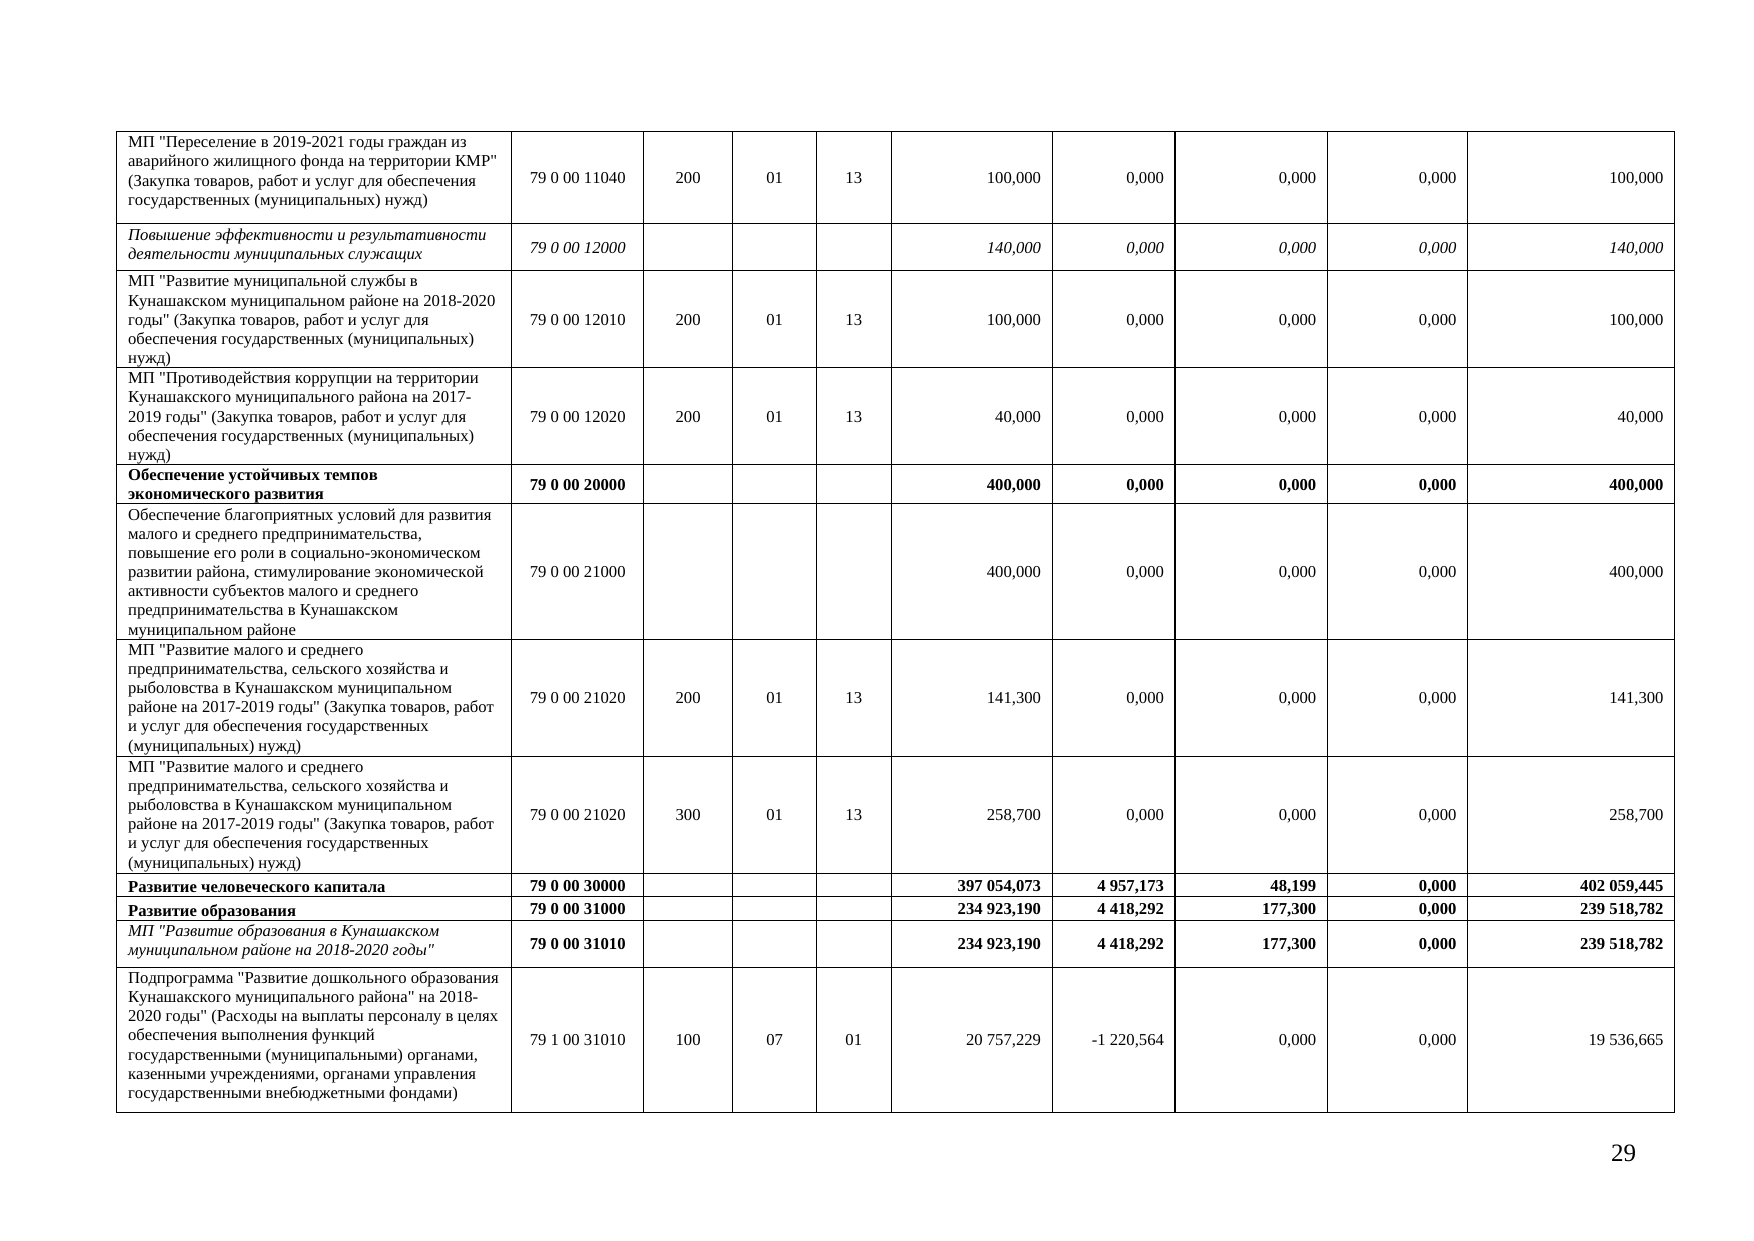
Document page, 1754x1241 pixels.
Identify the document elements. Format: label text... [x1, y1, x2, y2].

table_cell 0,000 [1176, 132, 1327, 223]
table_cell МП "Противодействия коррупции на территории Кунашакского муниципального района на 2017-2019 годы" (Закупка товаров, работ и услуг для обеспечения государственных (муниципальных) нужд) [117, 368, 511, 464]
table_cell МП "Развитие образования в Кунашакском муниципальном районе на 2018-2020 годы" [117, 921, 511, 967]
table_cell 0,000 [1053, 465, 1174, 503]
table_cell 20 757,229 [892, 968, 1052, 1112]
table_cell [817, 465, 891, 503]
table_cell 0,000 [1176, 465, 1327, 503]
table_cell 0,000 [1176, 640, 1327, 756]
table_cell 100 [644, 968, 732, 1112]
table_cell [733, 874, 816, 896]
table_cell 01 [733, 757, 816, 873]
table_cell 4 418,292 [1053, 897, 1174, 920]
table_cell 234 923,190 [892, 921, 1052, 967]
table_cell 13 [817, 368, 891, 464]
table_cell 100,000 [1468, 132, 1674, 223]
table_cell 141,300 [1468, 640, 1674, 756]
table_cell Развитие образования [117, 897, 511, 920]
table_cell 0,000 [1328, 968, 1467, 1112]
table_cell 0,000 [1176, 968, 1327, 1112]
table_cell [733, 504, 816, 638]
table_cell 400,000 [892, 465, 1052, 503]
table_cell 0,000 [1053, 504, 1174, 638]
table_cell 200 [644, 271, 732, 367]
table_cell 79 0 00 31000 [512, 897, 643, 920]
table_cell 0,000 [1328, 640, 1467, 756]
table_cell 79 0 00 12010 [512, 271, 643, 367]
table_cell 40,000 [892, 368, 1052, 464]
table_cell Подпрограмма "Развитие дошкольного образования Кунашакского муниципального района" на 2018-2020 годы" (Расходы на выплаты персоналу в целях обеспечения выполнения функций государственными (муниципальными) органами, казенными учреждениями, органами управления государственными внебюджетными фондами) [117, 968, 511, 1112]
table_cell 141,300 [892, 640, 1052, 756]
table_cell 100,000 [892, 271, 1052, 367]
table_cell 0,000 [1328, 921, 1467, 967]
table_cell 0,000 [1053, 640, 1174, 756]
table_cell 01 [733, 368, 816, 464]
table_cell 0,000 [1328, 504, 1467, 638]
table_cell 0,000 [1053, 368, 1174, 464]
table_cell Обеспечение устойчивых темпов экономического развития [117, 465, 511, 503]
table_cell [644, 897, 732, 920]
table_cell 0,000 [1176, 224, 1327, 270]
table_cell 400,000 [1468, 504, 1674, 638]
table_cell 239 518,782 [1468, 897, 1674, 920]
table_cell 200 [644, 368, 732, 464]
table_cell МП "Развитие малого и среднего предпринимательства, сельского хозяйства и рыболовства в Кунашакском муниципальном районе на 2017-2019 годы" (Закупка товаров, работ и услуг для обеспечения государственных (муниципальных) нужд) [117, 640, 511, 756]
table_cell 258,700 [1468, 757, 1674, 873]
table_cell 397 054,073 [892, 874, 1052, 896]
table_cell [644, 921, 732, 967]
table_cell 40,000 [1468, 368, 1674, 464]
table_cell 01 [733, 132, 816, 223]
table_cell 0,000 [1328, 368, 1467, 464]
table_cell МП "Развитие муниципальной службы в Кунашакском муниципальном районе на 2018-2020 годы" (Закупка товаров, работ и услуг для обеспечения государственных (муниципальных) нужд) [117, 271, 511, 367]
table_cell 234 923,190 [892, 897, 1052, 920]
table_cell [733, 921, 816, 967]
table_cell 01 [733, 640, 816, 756]
table_cell 0,000 [1053, 132, 1174, 223]
table_cell 0,000 [1328, 465, 1467, 503]
table_cell [644, 465, 732, 503]
table_cell 79 0 00 21000 [512, 504, 643, 638]
table_cell 0,000 [1176, 368, 1327, 464]
table_cell 13 [817, 271, 891, 367]
table_cell 0,000 [1176, 757, 1327, 873]
table_cell 79 0 00 30000 [512, 874, 643, 896]
table_cell Обеспечение благоприятных условий для развития малого и среднего предпринимательства, повышение его роли в социально-экономическом развитии района, стимулирование экономической активности субъектов малого и среднего предпринимательства в Кунашакском муниципальном районе [117, 504, 511, 638]
table_cell [817, 874, 891, 896]
table_cell 0,000 [1328, 874, 1467, 896]
table_cell 79 0 00 20000 [512, 465, 643, 503]
table_cell 400,000 [1468, 465, 1674, 503]
table_cell 79 0 00 21020 [512, 757, 643, 873]
table_cell [644, 874, 732, 896]
table_cell 0,000 [1053, 757, 1174, 873]
table_cell 19 536,665 [1468, 968, 1674, 1112]
table_cell 100,000 [892, 132, 1052, 223]
table_cell 100,000 [1468, 271, 1674, 367]
table_cell 13 [817, 132, 891, 223]
table_cell 300 [644, 757, 732, 873]
table_cell [817, 897, 891, 920]
table_cell 0,000 [1328, 224, 1467, 270]
table_cell [817, 921, 891, 967]
table_cell 258,700 [892, 757, 1052, 873]
table_cell 01 [817, 968, 891, 1112]
table_cell 07 [733, 968, 816, 1112]
table_cell 79 1 00 31010 [512, 968, 643, 1112]
table_cell 79 0 00 21020 [512, 640, 643, 756]
table_cell 0,000 [1328, 897, 1467, 920]
table_cell [817, 504, 891, 638]
table_cell 79 0 00 11040 [512, 132, 643, 223]
table_cell 200 [644, 132, 732, 223]
table_cell 177,300 [1176, 897, 1327, 920]
table_cell МП "Развитие малого и среднего предпринимательства, сельского хозяйства и рыболовства в Кунашакском муниципальном районе на 2017-2019 годы" (Закупка товаров, работ и услуг для обеспечения государственных (муниципальных) нужд) [117, 757, 511, 873]
table_cell 239 518,782 [1468, 921, 1674, 967]
table_cell [733, 224, 816, 270]
table_cell 0,000 [1328, 271, 1467, 367]
table_cell [733, 897, 816, 920]
table_cell [644, 224, 732, 270]
table_cell 0,000 [1176, 504, 1327, 638]
table_cell 48,199 [1176, 874, 1327, 896]
table_cell 13 [817, 640, 891, 756]
table_cell 402 059,445 [1468, 874, 1674, 896]
table_cell 4 957,173 [1053, 874, 1174, 896]
table_cell 0,000 [1053, 271, 1174, 367]
table_cell 0,000 [1176, 271, 1327, 367]
table_cell [644, 504, 732, 638]
table_cell 140,000 [1468, 224, 1674, 270]
table_cell 4 418,292 [1053, 921, 1174, 967]
table_cell 79 0 00 12020 [512, 368, 643, 464]
table_cell 01 [733, 271, 816, 367]
table_cell 400,000 [892, 504, 1052, 638]
table_cell [817, 224, 891, 270]
table_cell 79 0 00 12000 [512, 224, 643, 270]
table_cell МП "Переселение в 2019-2021 годы граждан из аварийного жилищного фонда на территории КМР" (Закупка товаров, работ и услуг для обеспечения государственных (муниципальных) нужд) [117, 132, 511, 223]
table_cell 177,300 [1176, 921, 1327, 967]
table_cell 13 [817, 757, 891, 873]
table_cell 0,000 [1328, 132, 1467, 223]
table_cell Развитие человеческого капитала [117, 874, 511, 896]
table_cell 200 [644, 640, 732, 756]
table_cell 0,000 [1053, 224, 1174, 270]
table_cell 0,000 [1328, 757, 1467, 873]
table_cell Повышение эффективности и результативности деятельности муниципальных служащих [117, 224, 511, 270]
table_cell 140,000 [892, 224, 1052, 270]
table_cell [733, 465, 816, 503]
table_cell 79 0 00 31010 [512, 921, 643, 967]
table_cell -1 220,564 [1053, 968, 1174, 1112]
